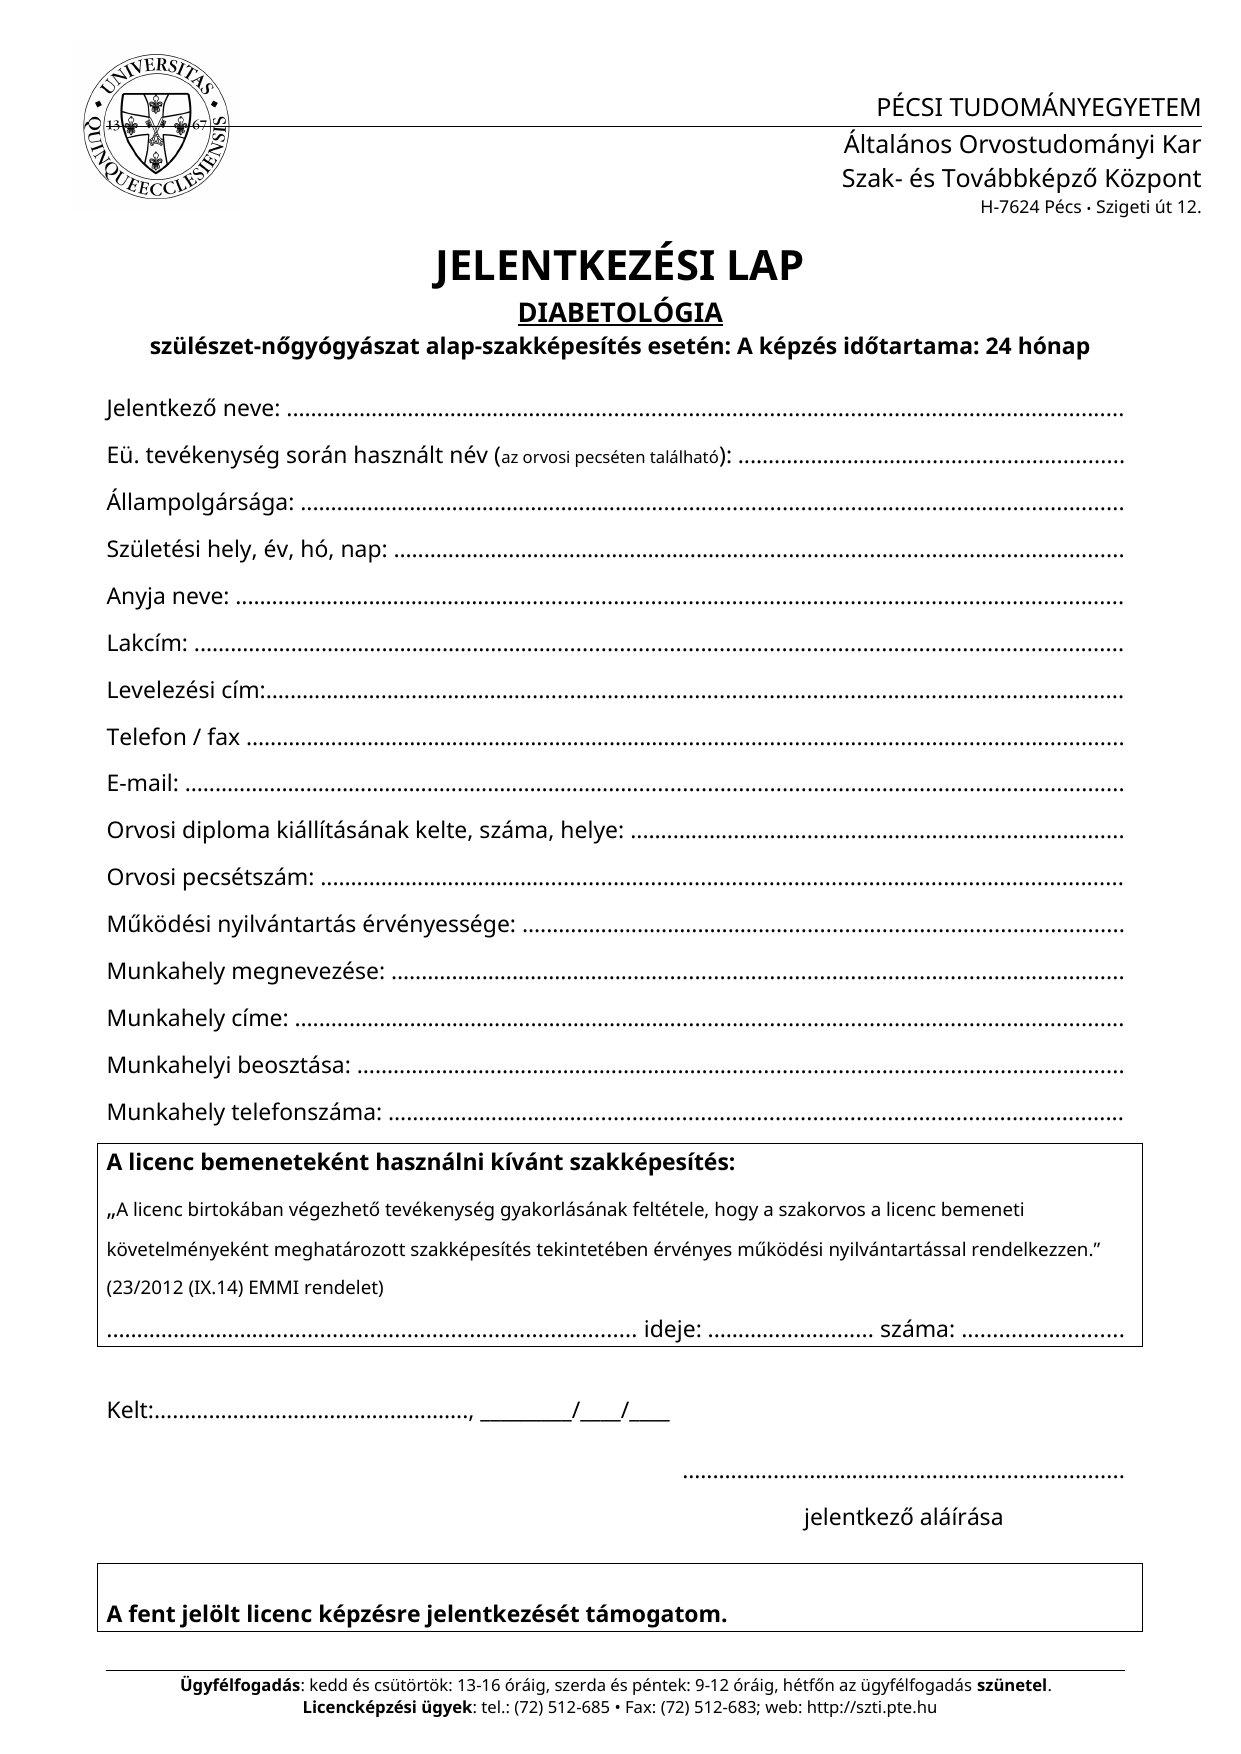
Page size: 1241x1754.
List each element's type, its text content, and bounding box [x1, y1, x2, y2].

text Lakcím: [106, 627, 1134, 658]
text ideje: száma: [98, 1310, 1142, 1346]
text Állampolgársága: [106, 486, 1134, 517]
text Működési nyilvántartás érvényessége: [106, 908, 1134, 939]
text A fent jelölt licenc képzésre jelentkezését támogatom. [98, 1594, 1142, 1631]
text Munkahely telefonszáma: [106, 1096, 1134, 1127]
text Levelezési cím: [106, 674, 1134, 705]
text Orvosi pecsétszám: [106, 861, 1134, 892]
picture [70, 40, 241, 211]
text „A licenc birtokában végezhető tevékenység gyakorlásának feltétele, hogy a szakorvos a licenc bemeneti követelményeként meghatározott szakképesítés tekintetében érvényes működési nyilvántartással rendelkezzen.” (23/2012 (IX.14) EMMI rendelet) [98, 1189, 1142, 1300]
text Születési hely, év, hó, nap: [106, 533, 1134, 564]
subtitle DIABETOLÓGIA [106, 293, 1134, 330]
text Telefon / fax [106, 721, 1134, 752]
text Munkahely megnevezése: [106, 955, 1134, 986]
text Jelentkező neve: [106, 392, 1134, 424]
text Anyja neve: [106, 580, 1134, 611]
text szülészet-nőgyógyászat alap-szakképesítés esetén: A képzés időtartama: 24 hónap [106, 330, 1134, 361]
text Munkahely címe: [106, 1002, 1134, 1033]
text Munkahelyi beosztása: [106, 1049, 1134, 1080]
text Kelt:……………………………………………., _________/____/____ [106, 1394, 1120, 1425]
text Orvosi diploma kiállításának kelte, száma, helye: [106, 814, 1134, 846]
text Eü. tevékenység során használt név (az orvosi pecséten található): [106, 439, 1134, 471]
text jelentkező aláírása [682, 1501, 1125, 1532]
text E-mail: [106, 767, 1134, 799]
text JELENTKEZÉSI LAP [106, 236, 1134, 293]
text A licenc bemeneteként használni kívánt szakképesítés: [98, 1144, 1142, 1177]
